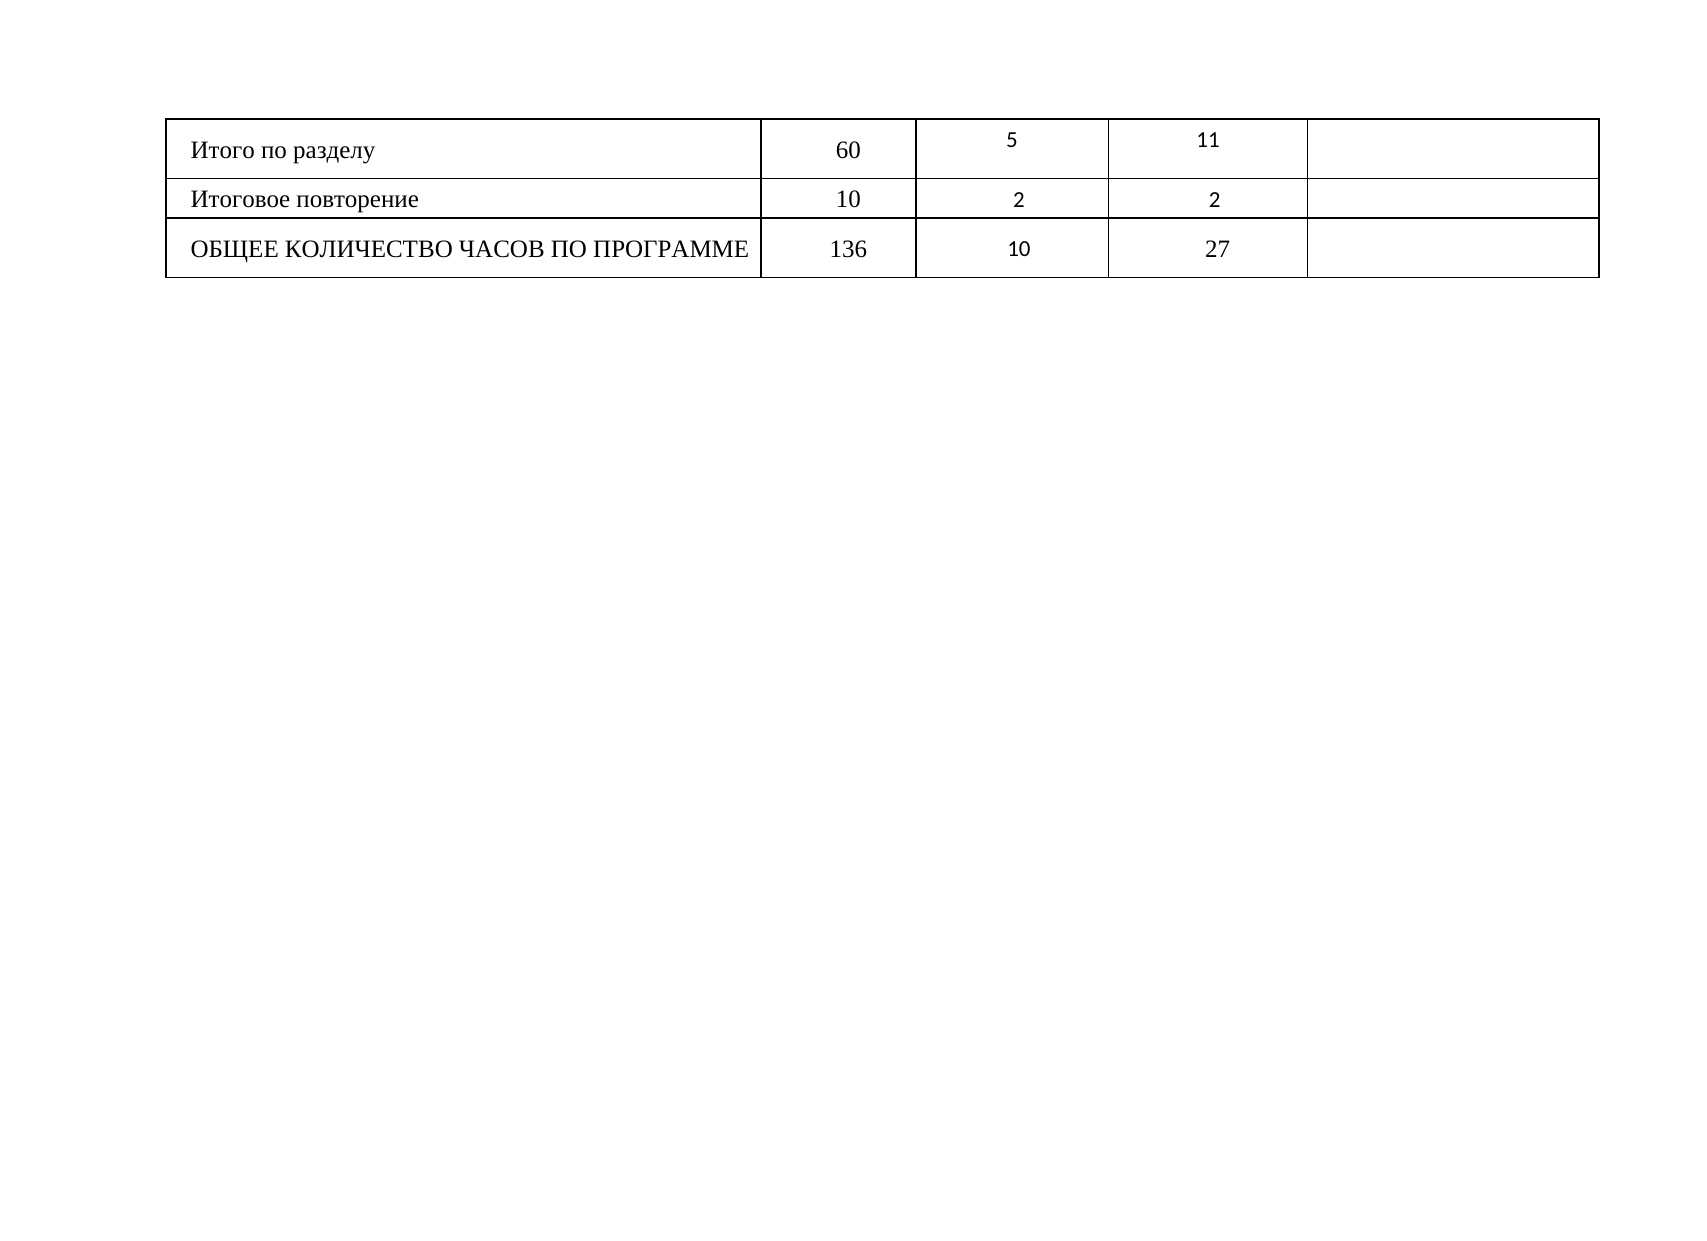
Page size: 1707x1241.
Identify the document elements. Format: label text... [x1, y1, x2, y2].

table_cell Итого по разделу [167, 120, 760, 178]
table_cell 10 [762, 179, 915, 217]
table_cell 2 [917, 179, 1108, 217]
table_cell 10 [917, 219, 1108, 276]
table_cell 27 [1109, 219, 1307, 276]
table_cell [1308, 179, 1598, 217]
table_cell 136 [762, 219, 915, 276]
table_cell [1308, 219, 1598, 276]
table_cell 5 [917, 120, 1108, 178]
table_cell 11 [1109, 120, 1307, 178]
table_cell Итоговое повторение [167, 179, 760, 217]
table_cell [1308, 120, 1598, 178]
table_cell 2 [1109, 179, 1307, 217]
table_cell ОБЩЕЕ КОЛИЧЕСТВО ЧАСОВ ПО ПРОГРАММЕ [167, 219, 760, 276]
table_cell 60 [762, 120, 915, 178]
